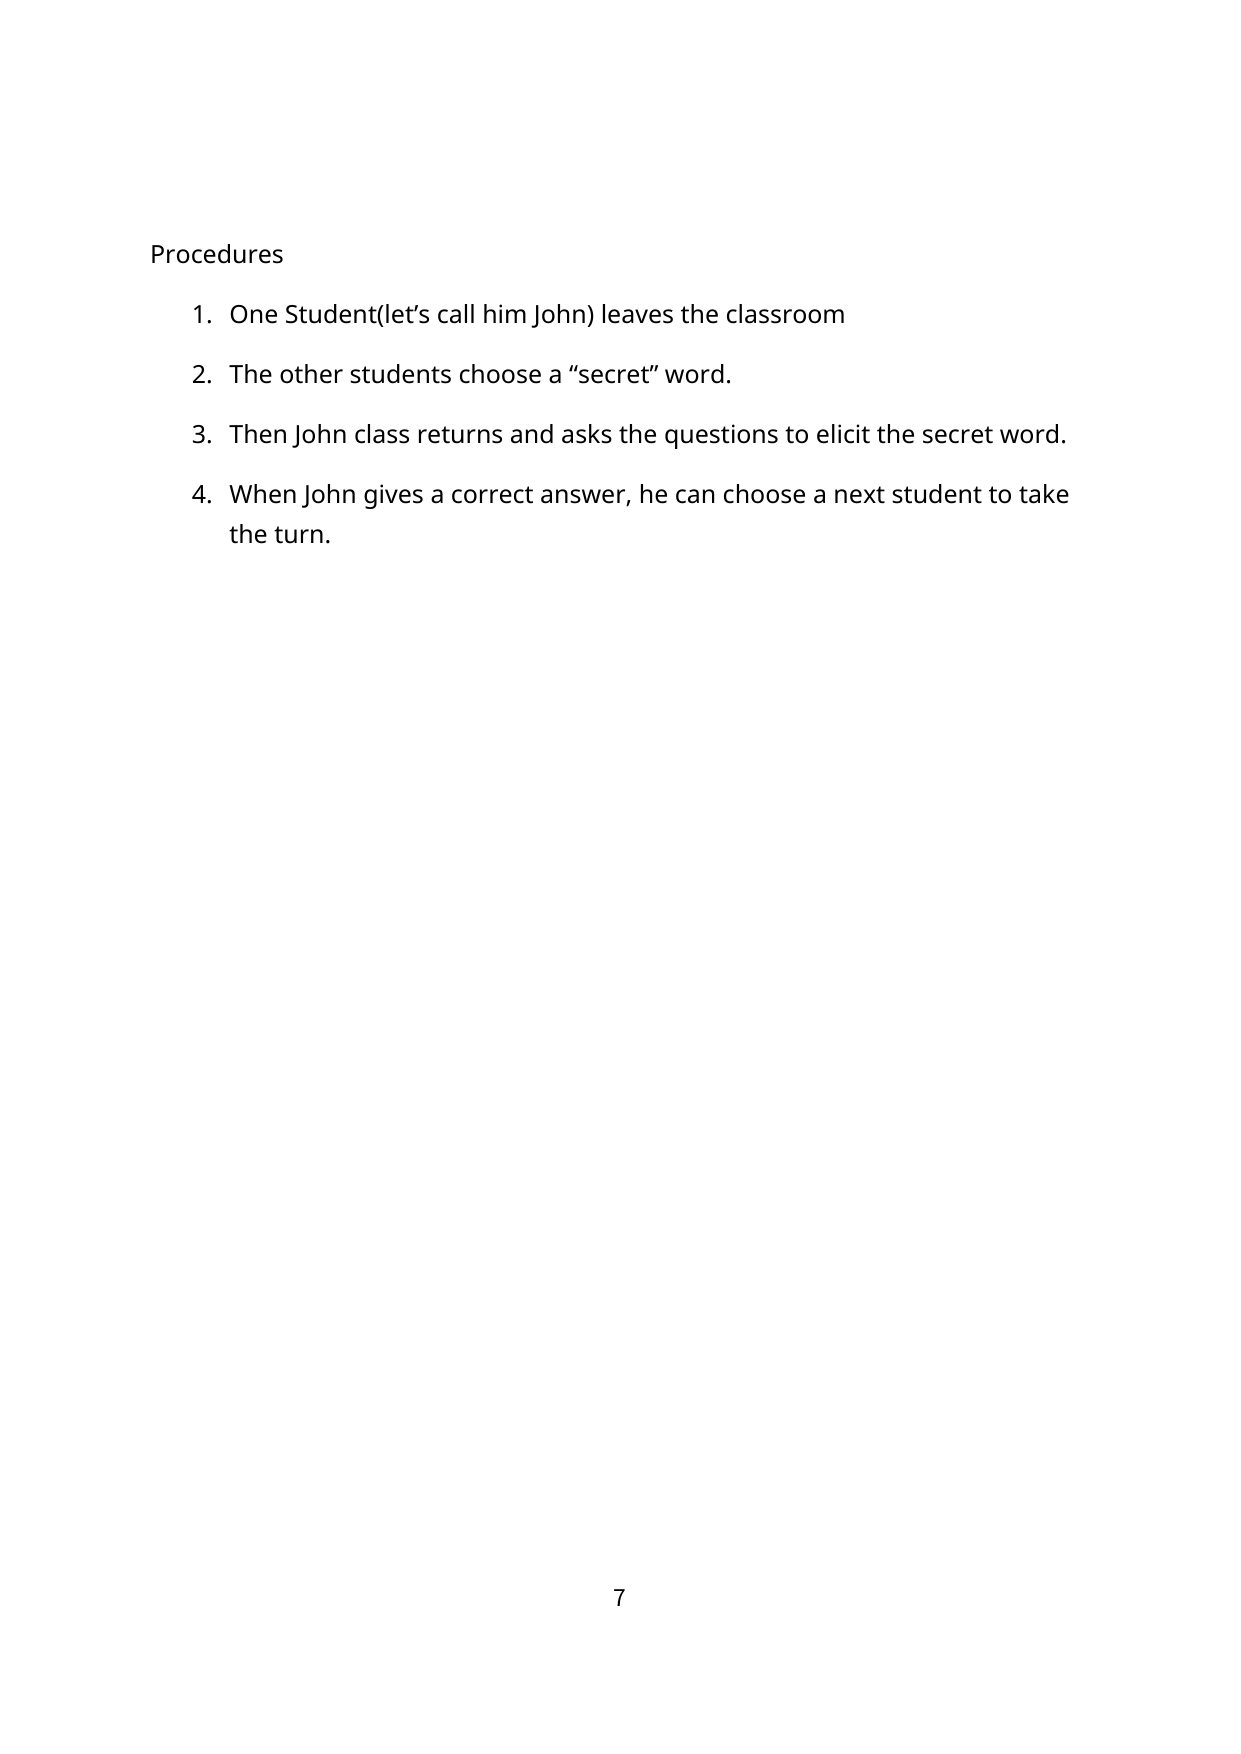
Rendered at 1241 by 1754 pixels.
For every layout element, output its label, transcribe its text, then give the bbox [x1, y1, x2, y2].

list One Student(let’s call him John) leaves the classroom [192, 297, 1090, 331]
list When John gives a correct answer, he can choose a next student to take the turn. [192, 477, 1090, 550]
list The other students choose a “secret” word. [192, 357, 1090, 391]
text Procedures [150, 237, 1090, 271]
list Then John class returns and asks the questions to elicit the secret word. [192, 417, 1090, 451]
